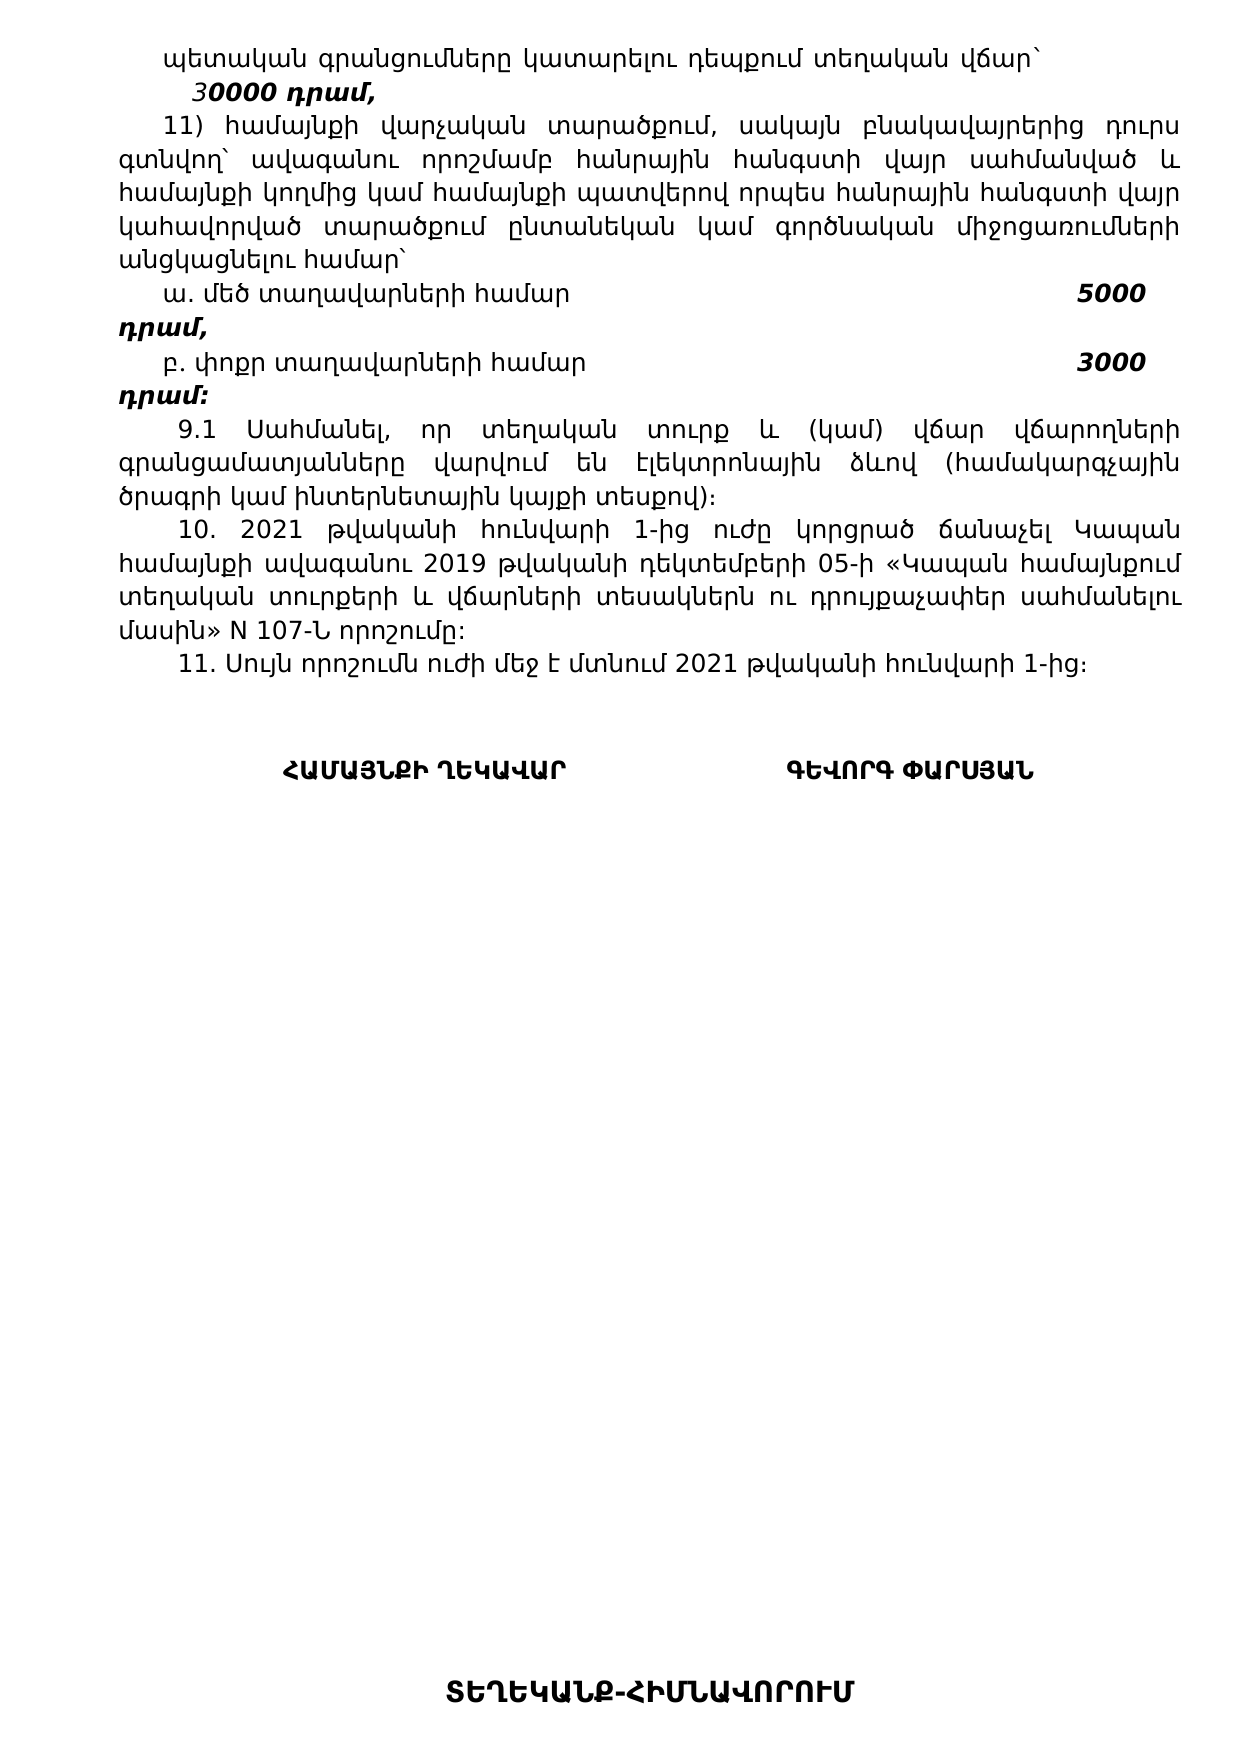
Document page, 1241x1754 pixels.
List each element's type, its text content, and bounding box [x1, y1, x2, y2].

text 9.1 Սահմանել, որ տեղական տուրք և (կամ) վճար վճարողների գրանցամատյանները վարվում են էլեկտրոնային ձևով (համակարգչային ծրագրի կամ ինտերնետային կայքի տեսքով)։ [118, 415, 1181, 511]
text պետական գրանցումները կատարելու դեպքում տեղական վճար` 30000 դրամ, [118, 44, 1181, 107]
text 11. Սույն որոշումն ուժի մեջ է մտնում 2021 թվականի հունվարի 1-ից։ [118, 650, 1181, 679]
text 10. 2021 թվականի հունվարի 1-ից ուժը կորցրած ճանաչել Կապան համայնքի ավագանու 2019 թվականի դեկտեմբերի 05-ի «Կապան համայնքում տեղական տուրքերի և վճարների տեսակներն ու դրույքաչափեր սահմանելու մասին» N 107-Ն որոշումը: [118, 516, 1181, 645]
text բ. փոքր տաղավարների համար 3000 դրամ։ [118, 346, 1181, 411]
text ՏԵՂԵԿԱՆՔ-ՀԻՄՆԱՎՈՐՈՒՄ [118, 1675, 1181, 1709]
text ՀԱՄԱՅՆՔԻ ՂԵԿԱՎԱՐ ԳԵՎՈՐԳ ՓԱՐՍՅԱՆ [118, 756, 1181, 785]
text ա. մեծ տաղավարների համար 5000 դրամ, [118, 279, 1181, 342]
text 11) համայնքի վարչական տարածքում, սակայն բնակավայրերից դուրս գտնվող՝ ավագանու որոշմամբ հանրային հանգստի վայր սահմանված և համայնքի կողմից կամ համայնքի պատվերով որպես հանրային հանգստի վայր կահավորված տարածքում ընտանեկան կամ գործնական միջոցառումների անցկացնելու համար՝ [118, 111, 1181, 275]
